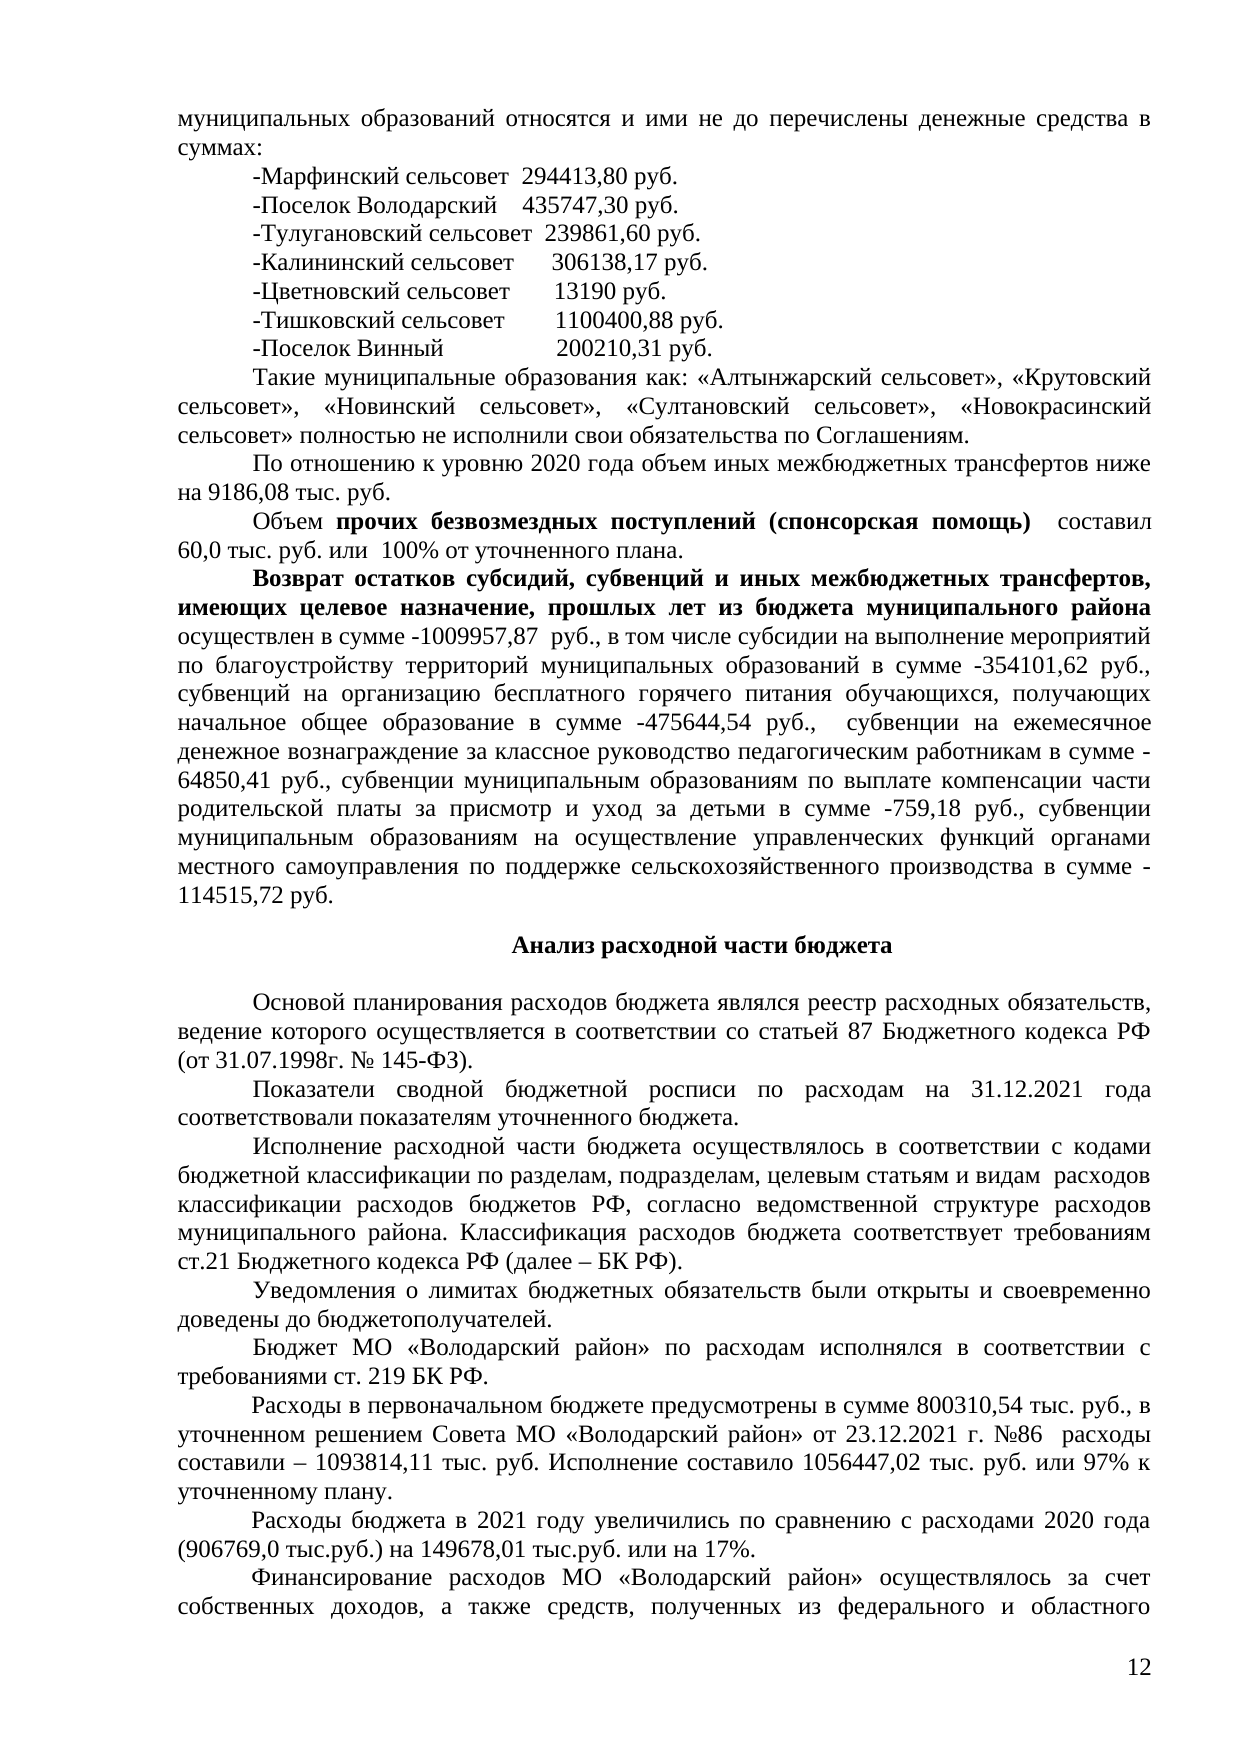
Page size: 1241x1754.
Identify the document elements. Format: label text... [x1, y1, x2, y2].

text -Тишковский сельсовет 1100400,88 руб. [177, 305, 1152, 333]
text -Цветновский сельсовет 13190 руб. [177, 276, 1152, 305]
text Уведомления о лимитах бюджетных обязательств были открыты и своевременно доведены до бюджетополучателей. [177, 1275, 1152, 1332]
text Объем прочих безвозмездных поступлений (спонсорская помощь) составил 60,0 тыс. руб. или 100% от уточненного плана. [177, 506, 1152, 563]
text -Поселок Винный 200210,31 руб. [177, 333, 1152, 362]
text Исполнение расходной части бюджета осуществлялось в соответствии с кодами бюджетной классификации по разделам, подразделам, целевым статьям и видам расходов классификации расходов бюджетов РФ, согласно ведомственной структуре расходов муниципального района. Классификация расходов бюджета соответствует требованиям ст.21 Бюджетного кодекса РФ (далее – БК РФ). [177, 1131, 1152, 1275]
text Показатели сводной бюджетной росписи по расходам на 31.12.2021 года соответствовали показателям уточненного бюджета. [177, 1074, 1152, 1131]
text -Тулугановский сельсовет 239861,60 руб. [177, 218, 1152, 247]
text По отношению к уровню 2020 года объем иных межбюджетных трансфертов ниже на 9186,08 тыс. руб. [177, 448, 1152, 506]
text Такие муниципальные образования как: «Алтынжарский сельсовет», «Крутовский сельсовет», «Новинский сельсовет», «Султановский сельсовет», «Новокрасинский сельсовет» полностью не исполнили свои обязательства по Соглашениям. [177, 362, 1152, 448]
text Возврат остатков субсидий, субвенций и иных межбюджетных трансфертов, имеющих целевое назначение, прошлых лет из бюджета муниципального района осуществлен в сумме -1009957,87 руб., в том числе субсидии на выполнение мероприятий по благоустройству территорий муниципальных образований в сумме -354101,62 руб., субвенций на организацию бесплатного горячего питания обучающихся, получающих начальное общее образование в сумме -475644,54 руб., субвенции на ежемесячное денежное вознаграждение за классное руководство педагогическим работникам в сумме -64850,41 руб., субвенции муниципальным образованиям по выплате компенсации части родительской платы за присмотр и уход за детьми в сумме -759,18 руб., субвенции муниципальным образованиям на осуществление управленческих функций органами местного самоуправления по поддержке сельскохозяйственного производства в сумме -114515,72 руб. [177, 563, 1152, 908]
text -Калининский сельсовет 306138,17 руб. [177, 247, 1152, 276]
text -Марфинский сельсовет 294413,80 руб. [177, 161, 1152, 190]
text Основой планирования расходов бюджета являлся реестр расходных обязательств, ведение которого осуществляется в соответствии со статьей 87 Бюджетного кодекса РФ (от 31.07.1998г. № 145-ФЗ). [177, 987, 1152, 1074]
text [177, 103, 1152, 161]
text Расходы в первоначальном бюджете предусмотрены в сумме 800310,54 тыс. руб., в уточненном решением Совета МО «Володарский район» от 23.12.2021 г. №86 расходы составили – 1093814,11 тыс. руб. Исполнение составило 1056447,02 тыс. руб. или 97% к уточненному плану. [177, 1390, 1152, 1505]
text Расходы бюджета в 2021 году увеличились по сравнению с расходами 2020 года (906769,0 тыс.руб.) на 149678,01 тыс.руб. или на 17%. [177, 1505, 1152, 1562]
text Анализ расходной части бюджета [177, 930, 1152, 959]
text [177, 1562, 1152, 1620]
text -Поселок Володарский 435747,30 руб. [177, 190, 1152, 218]
text Бюджет МО «Володарский район» по расходам исполнялся в соответствии с требованиями ст. 219 БК РФ. [177, 1332, 1152, 1390]
